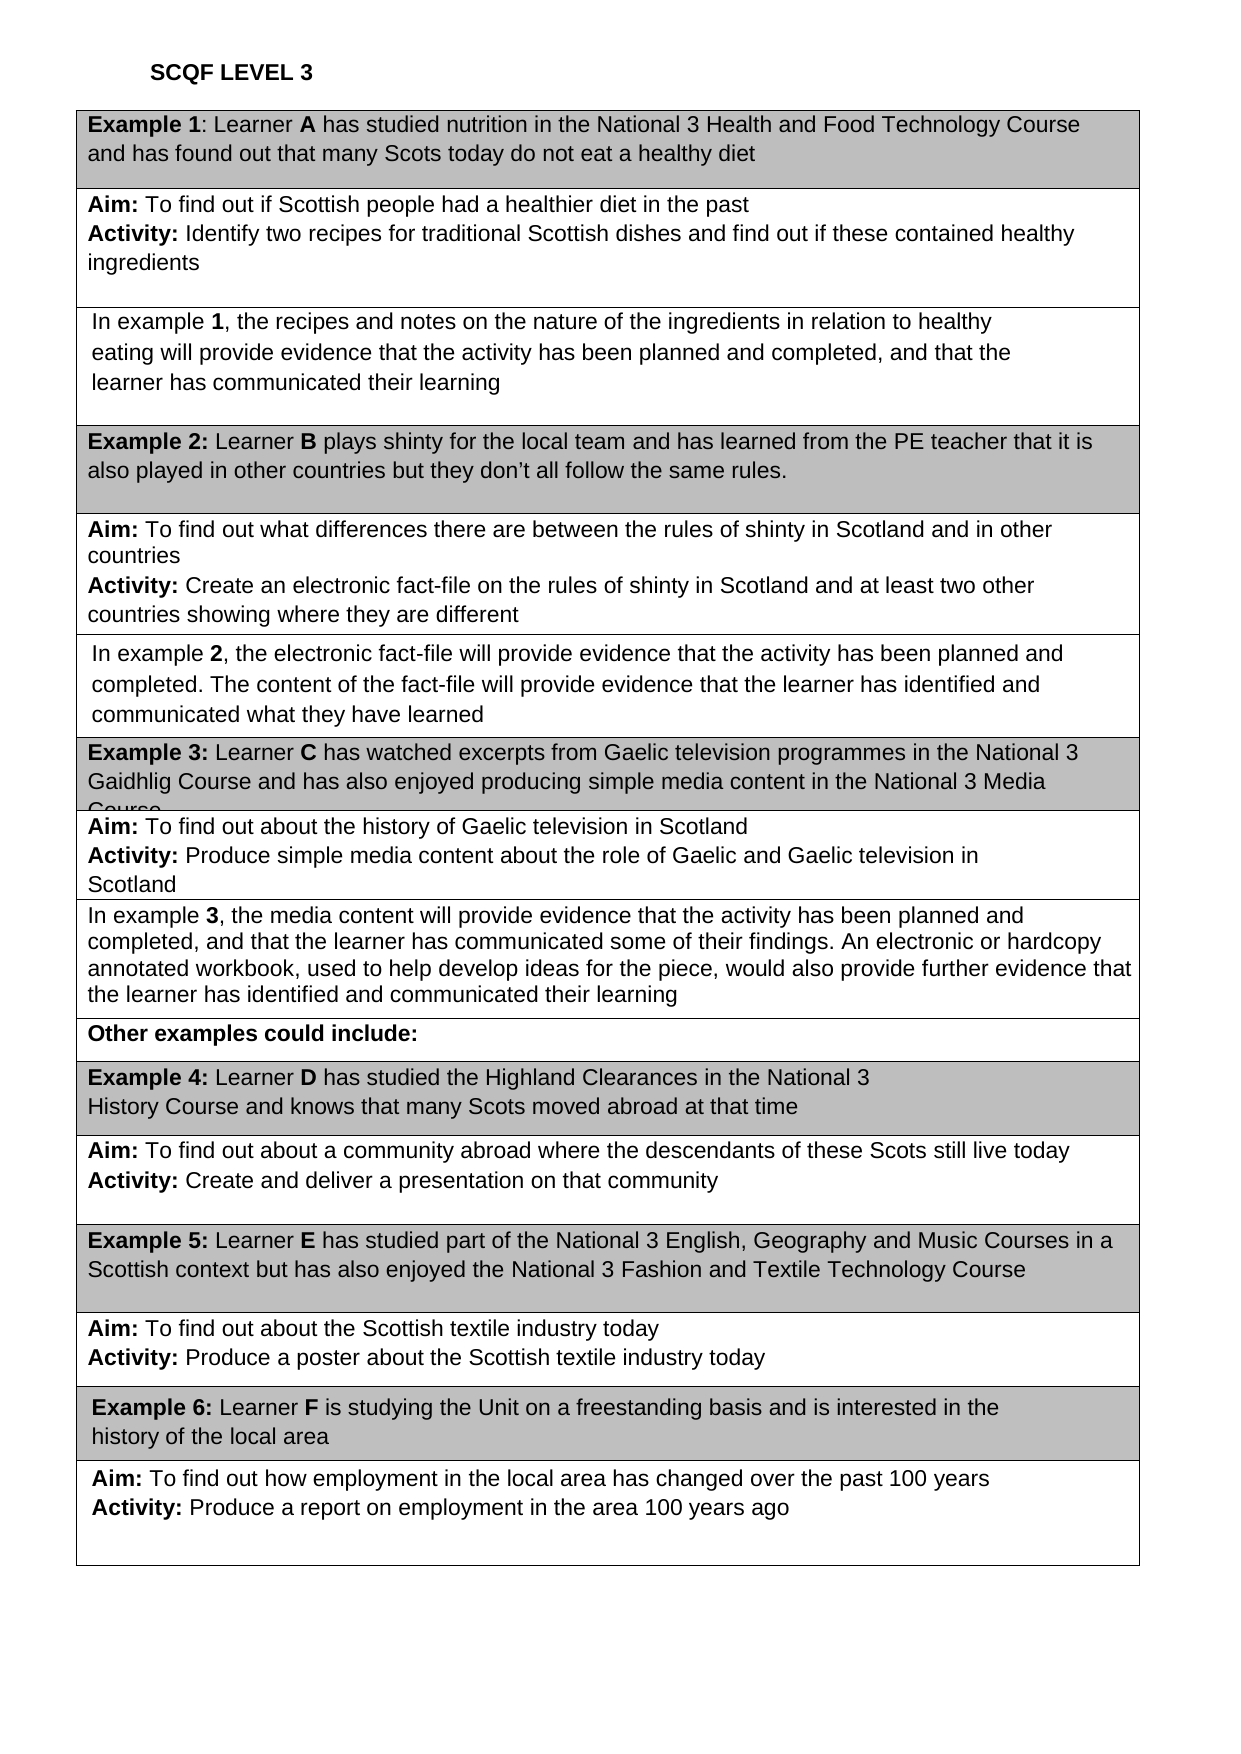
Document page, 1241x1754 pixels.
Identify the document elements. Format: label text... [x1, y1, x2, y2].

table_cell Aim: To find out what differences there are between the rules of shinty in Scotland and in other countries Activity: Create an electronic fact-file on the rules of shinty in Scotland and at least two other countries showing where they are different [77, 514, 1139, 634]
table_cell Example 4: Learner D has studied the Highland Clearances in the National 3 History Course and knows that many Scots moved abroad at that time [77, 1062, 1139, 1135]
table_cell In example 3, the media content will provide evidence that the activity has been planned and completed, and that the learner has communicated some of their findings. An electronic or hardcopy annotated workbook, used to help develop ideas for the piece, would also provide further evidence that the learner has identified and communicated their learning [77, 900, 1139, 1018]
table_cell Example 6: Learner F is studying the Unit on a freestanding basis and is interested in the history of the local area [77, 1387, 1139, 1460]
table_cell Example 2: Learner B plays shinty for the local team and has learned from the PE teacher that it is also played in other countries but they don’t all follow the same rules. [77, 426, 1139, 513]
table_cell Aim: To find out about the history of Gaelic television in Scotland Activity: Produce simple media content about the role of Gaelic and Gaelic television in Scotland [77, 811, 1139, 899]
table_cell Aim: To find out about the Scottish textile industry today Activity: Produce a poster about the Scottish textile industry today [77, 1313, 1139, 1386]
text SCQF LEVEL 3 [150, 59, 1090, 85]
table_header Example 1: Learner A has studied nutrition in the National 3 Health and Food Technology Course and has found out that many Scots today do not eat a healthy diet [77, 111, 1139, 188]
table_cell Aim: To find out about a community abroad where the descendants of these Scots still live today Activity: Create and deliver a presentation on that community [77, 1136, 1139, 1224]
table_cell Example 5: Learner E has studied part of the National 3 English, Geography and Music Courses in a Scottish context but has also enjoyed the National 3 Fashion and Textile Technology Course [77, 1225, 1139, 1312]
table_cell Aim: To find out if Scottish people had a healthier diet in the past Activity: Identify two recipes for traditional Scottish dishes and find out if these contained healthy ingredients [77, 189, 1139, 307]
table_cell Other examples could include: [77, 1019, 1139, 1061]
table_cell Aim: To find out how employment in the local area has changed over the past 100 years Activity: Produce a report on employment in the area 100 years ago [77, 1461, 1139, 1565]
table_cell Example 3: Learner C has watched excerpts from Gaelic television programmes in the National 3 Gaidhlig Course and has also enjoyed producing simple media content in the National 3 Media Course [77, 738, 1139, 810]
table_cell In example 2, the electronic fact-file will provide evidence that the activity has been planned and completed. The content of the fact-file will provide evidence that the learner has identified and communicated what they have learned [77, 635, 1139, 737]
table_cell In example 1, the recipes and notes on the nature of the ingredients in relation to healthy eating will provide evidence that the activity has been planned and completed, and that the learner has communicated their learning [77, 308, 1139, 425]
